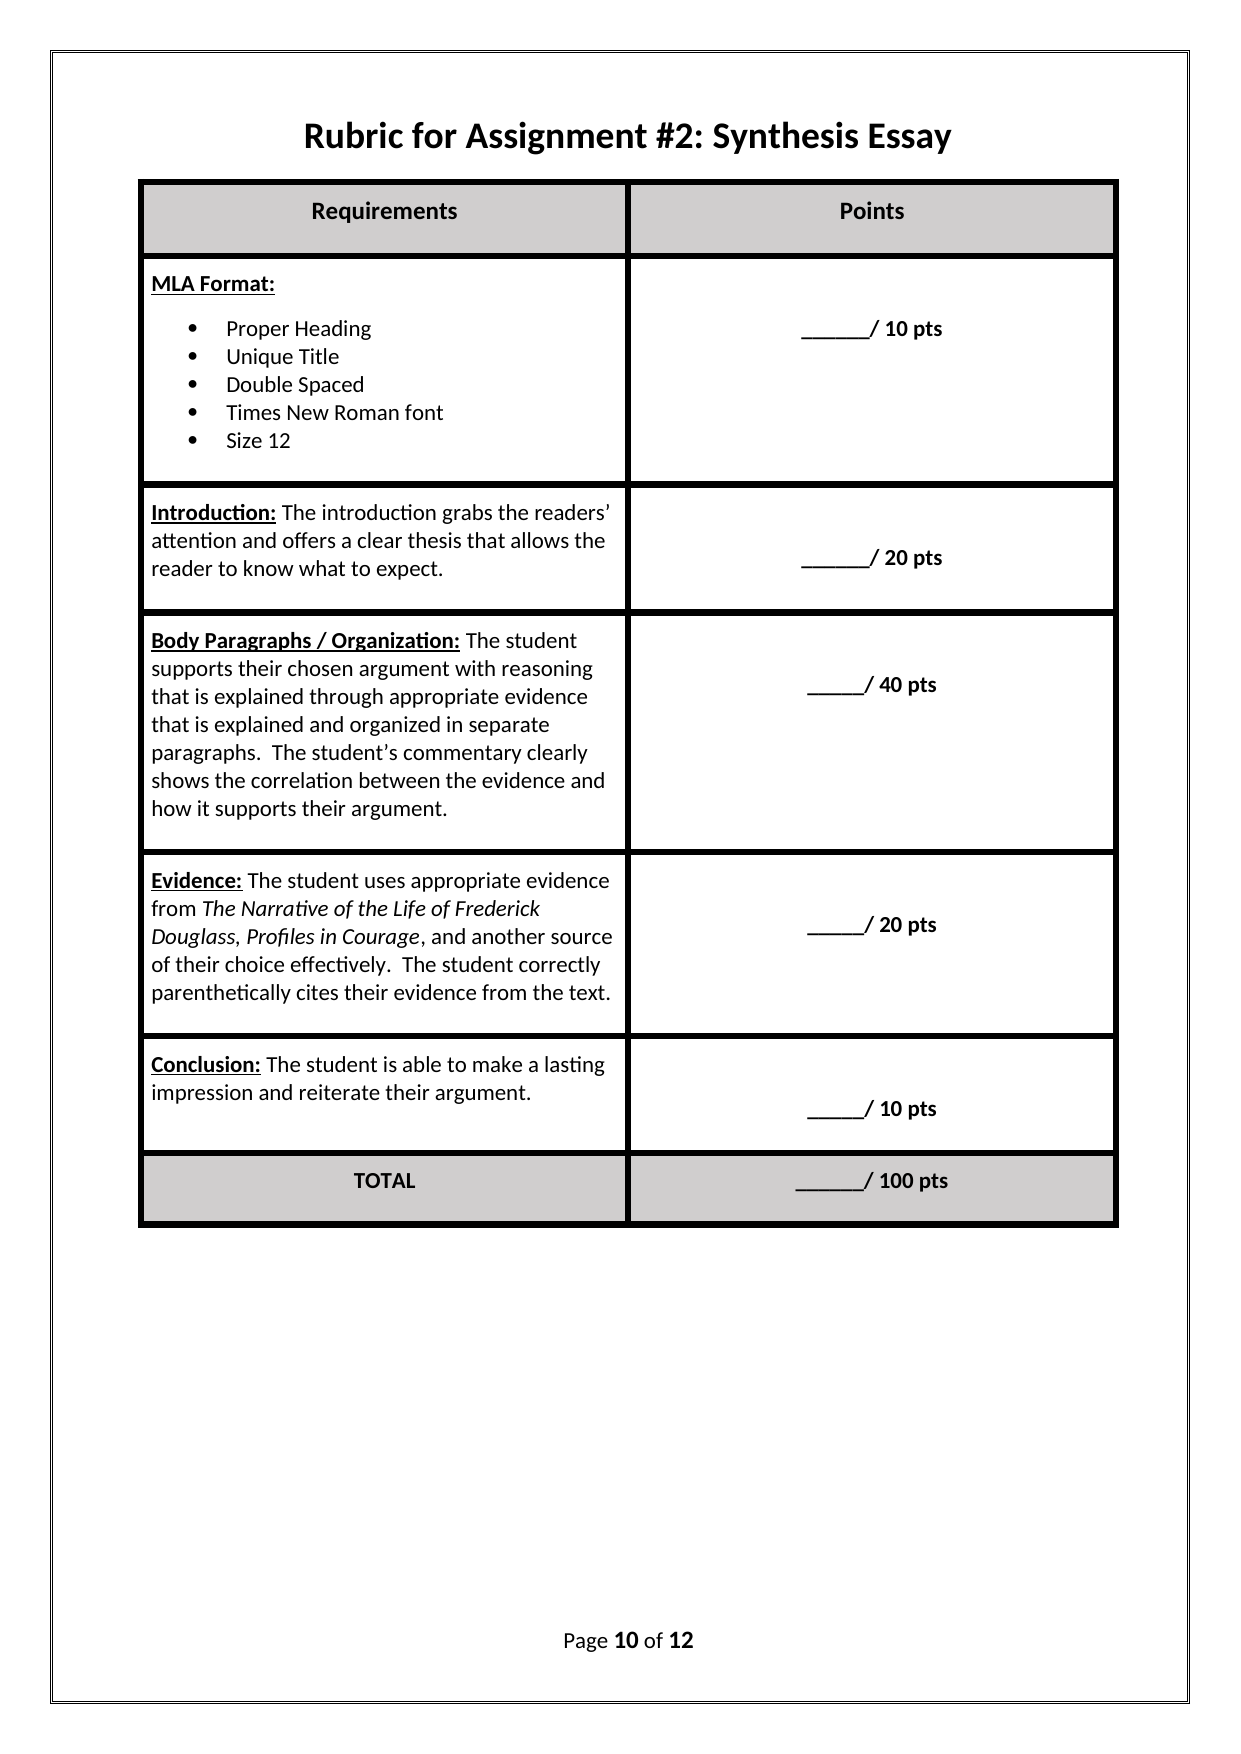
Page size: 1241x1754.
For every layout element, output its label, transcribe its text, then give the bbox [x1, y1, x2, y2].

text Rubric for Assignment #2: Synthesis Essay [150, 112, 1106, 158]
table_cell Introduction: The introduction grabs the readers’ attention and offers a clear thesis that allows the reader to know what to expect. [144, 488, 625, 609]
table_cell ______/ 100 pts [631, 1156, 1113, 1221]
table_cell ______/ 20 pts [631, 488, 1113, 609]
table_header Points [631, 185, 1113, 253]
table_cell Body Paragraphs / Organization: The student supports their chosen argument with reasoning that is explained through appropriate evidence that is explained and organized in separate paragraphs. The student’s commentary clearly shows the correlation between the evidence and how it supports their argument. [144, 616, 625, 849]
table_cell _____/ 10 pts [631, 1039, 1113, 1149]
table_header Requirements [144, 185, 625, 253]
table_cell _____/ 20 pts [631, 855, 1113, 1033]
table_cell TOTAL [144, 1156, 625, 1221]
table_cell ______/ 10 pts [631, 259, 1113, 481]
table_cell Conclusion: The student is able to make a lasting impression and reiterate their argument. [144, 1039, 625, 1149]
table_cell MLA Format: Proper Heading Unique Title Double Spaced Times New Roman font Size 12 [144, 259, 625, 481]
table_cell Evidence: The student uses appropriate evidence from The Narrative of the Life of Frederick Douglass, Profiles in Courage, and another source of their choice effectively. The student correctly parenthetically cites their evidence from the text. [144, 855, 625, 1033]
table_cell _____/ 40 pts [631, 616, 1113, 849]
